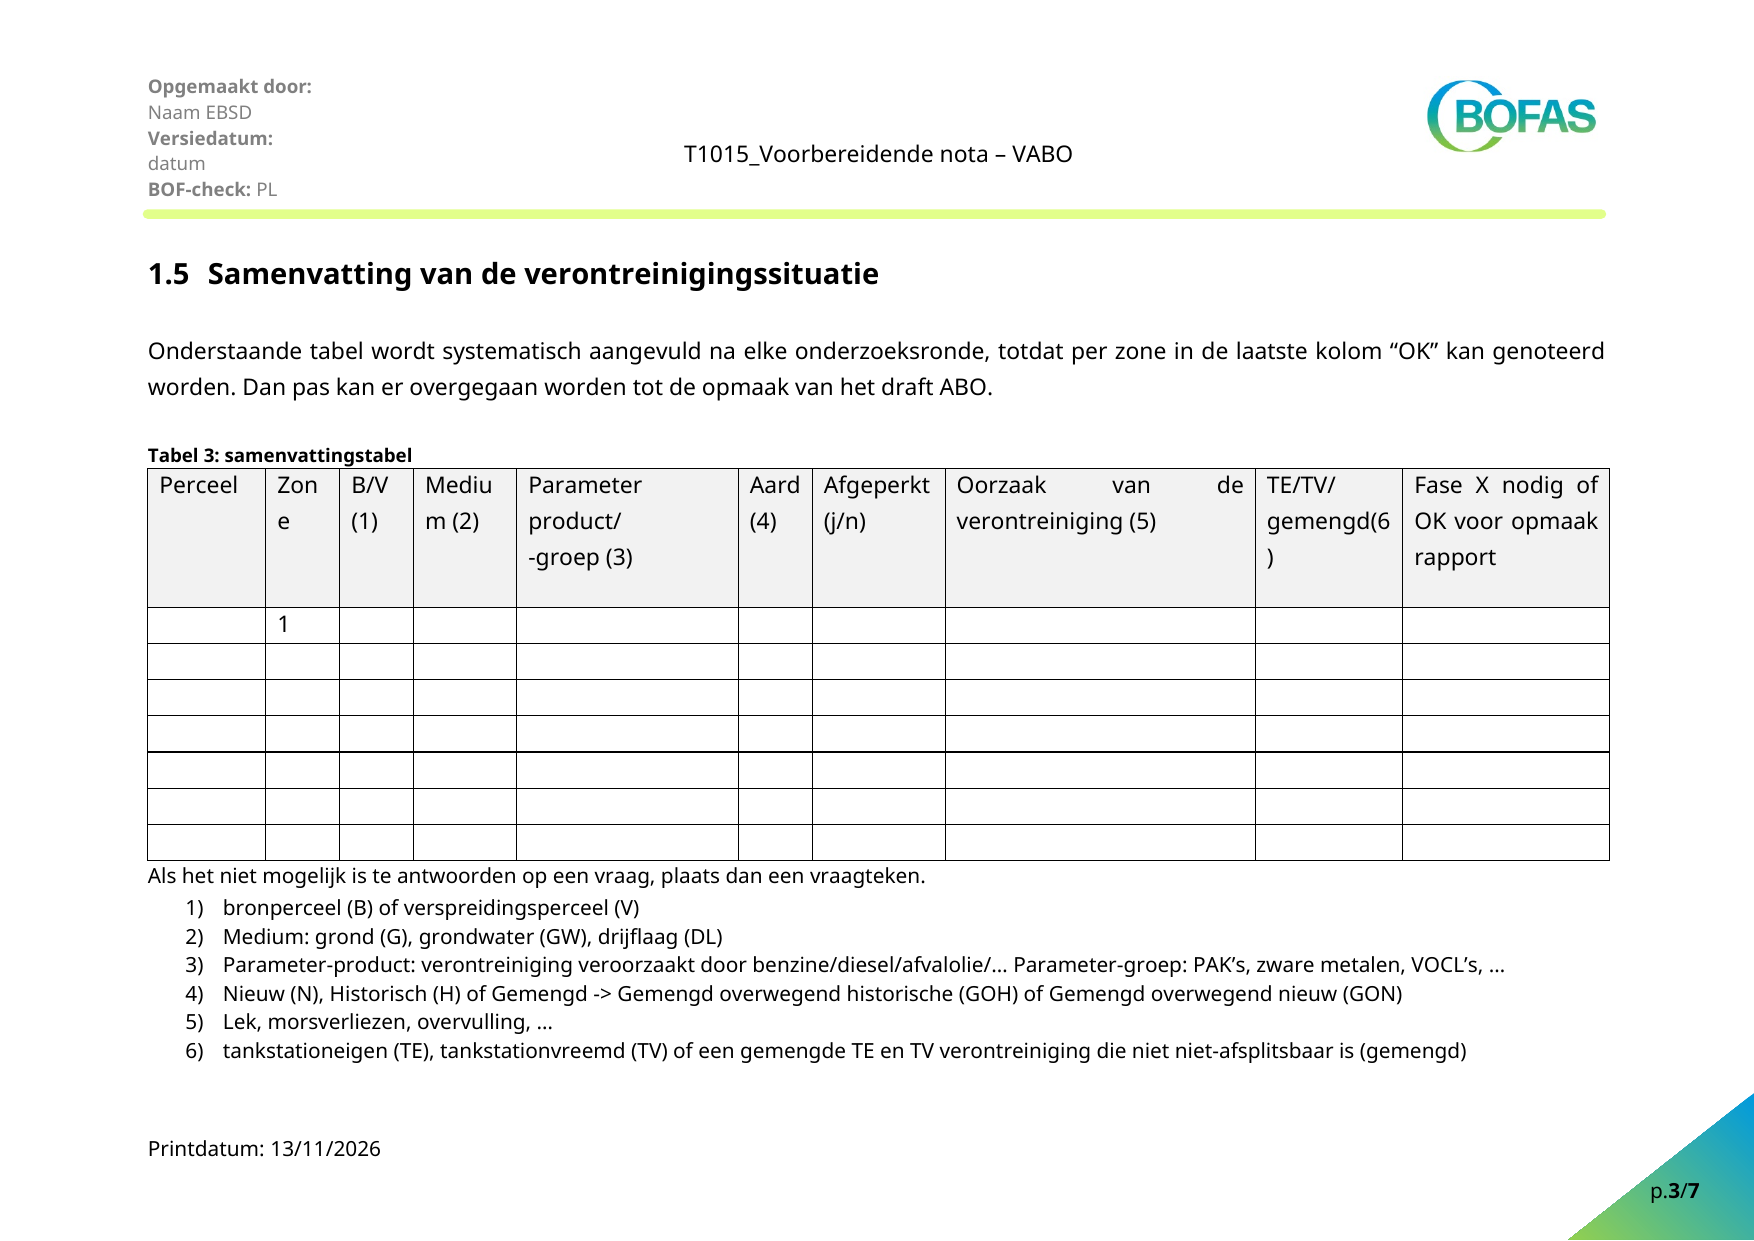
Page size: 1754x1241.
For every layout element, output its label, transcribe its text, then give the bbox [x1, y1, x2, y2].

subtitle Samenvatting van de verontreinigingssituatie [148, 253, 1606, 293]
table_cell [1256, 716, 1402, 751]
table_cell [946, 644, 1255, 679]
table_header TE/TV/ gemengd(6) [1256, 469, 1402, 607]
table_cell [148, 644, 265, 679]
table_cell [813, 716, 945, 751]
table_cell [1256, 644, 1402, 679]
table_cell [1256, 825, 1402, 860]
table_cell [266, 789, 339, 824]
table_cell [739, 680, 812, 715]
table_cell [266, 644, 339, 679]
text Tabel 3: samenvattingstabel [148, 443, 1606, 468]
list Lek, morsverliezen, overvulling, … [185, 1007, 1606, 1036]
table_cell [1403, 753, 1609, 788]
table_header Afgeperkt (j/n) [813, 469, 945, 607]
table_cell [340, 680, 413, 715]
table_cell [517, 608, 738, 643]
table_cell [813, 789, 945, 824]
table_cell [946, 608, 1255, 643]
table_cell [340, 789, 413, 824]
table_cell [517, 680, 738, 715]
table_cell [148, 716, 265, 751]
table_cell [1256, 608, 1402, 643]
table_cell [148, 753, 265, 788]
list Medium: grond (G), grondwater (GW), drijflaag (DL) [185, 922, 1606, 950]
table_cell [813, 680, 945, 715]
table_cell [414, 789, 516, 824]
table_cell [813, 825, 945, 860]
table_cell [739, 608, 812, 643]
table_header Medium (2) [414, 469, 516, 607]
table_cell [148, 680, 265, 715]
table_cell [517, 789, 738, 824]
table_cell [1403, 716, 1609, 751]
table_cell [739, 825, 812, 860]
table_cell [946, 716, 1255, 751]
table_cell [266, 716, 339, 751]
table_cell [414, 644, 516, 679]
table_cell [739, 753, 812, 788]
table_cell [414, 608, 516, 643]
table_cell [517, 753, 738, 788]
table_cell [266, 753, 339, 788]
table_cell [340, 608, 413, 643]
table_cell [340, 644, 413, 679]
table_header Fase X nodig of OK voor opmaak rapport [1403, 469, 1609, 607]
table_cell [414, 825, 516, 860]
table_cell [739, 716, 812, 751]
table_cell [517, 825, 738, 860]
table_header Oorzaak van de verontreiniging (5) [946, 469, 1255, 607]
table_cell [1403, 825, 1609, 860]
table_cell [148, 789, 265, 824]
table_header Zone [266, 469, 339, 607]
table_cell [340, 753, 413, 788]
list Parameter-product: verontreiniging veroorzaakt door benzine/diesel/afvalolie/… Parameter-groep: PAK’s, zware metalen, VOCL’s, … [185, 950, 1606, 979]
table_cell [813, 608, 945, 643]
table_cell [946, 753, 1255, 788]
list Nieuw (N), Historisch (H) of Gemengd -> Gemengd overwegend historische (GOH) of Gemengd overwegend nieuw (GON) [185, 979, 1606, 1007]
table_cell [739, 644, 812, 679]
table_header Aard (4) [739, 469, 812, 607]
table_cell [1256, 753, 1402, 788]
text Als het niet mogelijk is te antwoorden op een vraag, plaats dan een vraagteken. [148, 861, 1606, 889]
table_cell 1 [266, 608, 339, 643]
table_cell [340, 716, 413, 751]
table_cell [813, 753, 945, 788]
table_cell [414, 680, 516, 715]
table_cell [266, 680, 339, 715]
table_cell [739, 789, 812, 824]
table_cell [946, 825, 1255, 860]
table_cell [266, 825, 339, 860]
table_header B/V (1) [340, 469, 413, 607]
table_cell [148, 608, 265, 643]
table_cell [1403, 789, 1609, 824]
table_cell [340, 825, 413, 860]
table_cell [1403, 680, 1609, 715]
table_cell [1403, 644, 1609, 679]
list tankstationeigen (TE), tankstationvreemd (TV) of een gemengde TE en TV verontreiniging die niet niet-afsplitsbaar is (gemengd) [185, 1036, 1606, 1064]
table_header Perceel [148, 469, 265, 607]
table_cell [517, 644, 738, 679]
table_cell [517, 716, 738, 751]
table_cell [414, 753, 516, 788]
table_cell [946, 680, 1255, 715]
table_cell [1403, 608, 1609, 643]
table_cell [414, 716, 516, 751]
table_cell [1256, 680, 1402, 715]
table_header Parameter product/ -groep (3) [517, 469, 738, 607]
picture [1423, 76, 1599, 156]
table_cell [148, 825, 265, 860]
text Onderstaande tabel wordt systematisch aangevuld na elke onderzoeksronde, totdat per zone in de laatste kolom “OK” kan genoteerd worden. Dan pas kan er overgegaan worden tot de opmaak van het draft ABO. [148, 335, 1606, 402]
table_cell [946, 789, 1255, 824]
table_cell [1256, 789, 1402, 824]
list bronperceel (B) of verspreidingsperceel (V) [185, 893, 1606, 922]
table_cell [813, 644, 945, 679]
